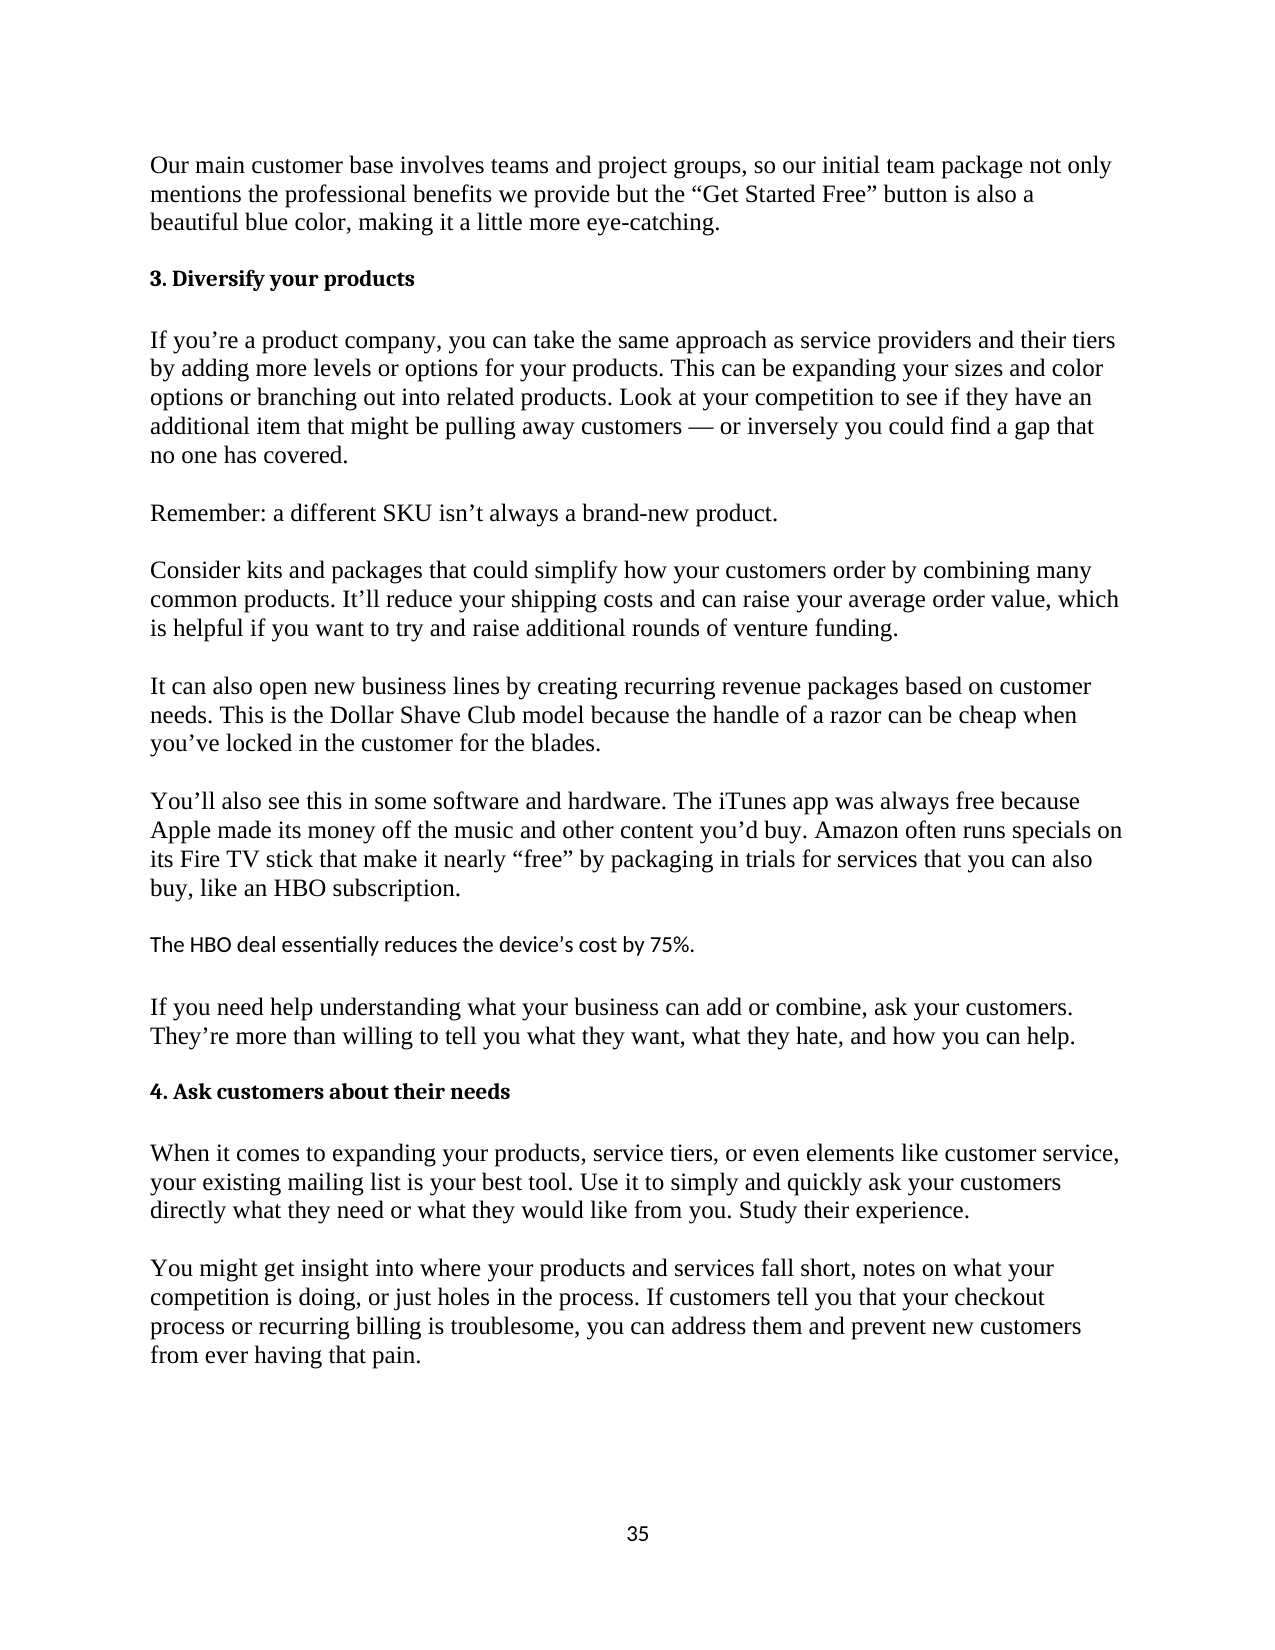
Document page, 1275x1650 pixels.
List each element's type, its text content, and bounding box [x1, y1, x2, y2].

text Consider kits and packages that could simplify how your customers order by combining many common products. It’ll reduce your shipping costs and can raise your average order value, which is helpful if you want to try and raise additional rounds of venture funding. [150, 556, 1125, 642]
text The HBO deal essentially reduces the device’s cost by 75%. [150, 931, 1125, 959]
text You might get insight into where your products and services fall short, notes on what your competition is doing, or just holes in the process. If customers tell you that your checkout process or recurring billing is troublesome, you can address them and prevent new customers from ever having that pain. [150, 1253, 1125, 1368]
text If you need help understanding what your business can add or combine, ask your customers. They’re more than willing to tell you what they want, what they hate, and how you can help. [150, 992, 1125, 1049]
text Remember: a different SKU isn’t always a brand-new product. [150, 498, 1125, 526]
text When it comes to expanding your products, service tiers, or even elements like customer service, your existing mailing list is your best tool. Use it to simply and quickly ask your customers directly what they need or what they would like from you. Study their experience. [150, 1138, 1125, 1224]
subtitle 4. Ask customers about their needs [150, 1079, 1125, 1105]
text Our main customer base involves teams and project groups, so our initial team package not only mentions the professional benefits we provide but the “Get Started Free” button is also a beautiful blue color, making it a little more eye-catching. [150, 150, 1125, 236]
subtitle 3. Diversify your products [150, 265, 1125, 292]
text It can also open new business lines by creating recurring revenue packages based on customer needs. This is the Dollar Shave Club model because the handle of a razor can be cheap when you’ve locked in the customer for the blades. [150, 671, 1125, 757]
text You’ll also see this in some software and hardware. The iTunes app was always free because Apple made its money off the music and other content you’d buy. Amazon often runs specials on its Fire TV stick that make it nearly “free” by packaging in trials for services that you can also buy, like an HBO subscription. [150, 786, 1125, 901]
text If you’re a product company, you can take the same approach as service providers and their tiers by adding more levels or options for your products. This can be expanding your sizes and color options or branching out into related products. Look at your competition to see if they have an additional item that might be pulling away customers — or inversely you could find a gap that no one has covered. [150, 325, 1125, 468]
